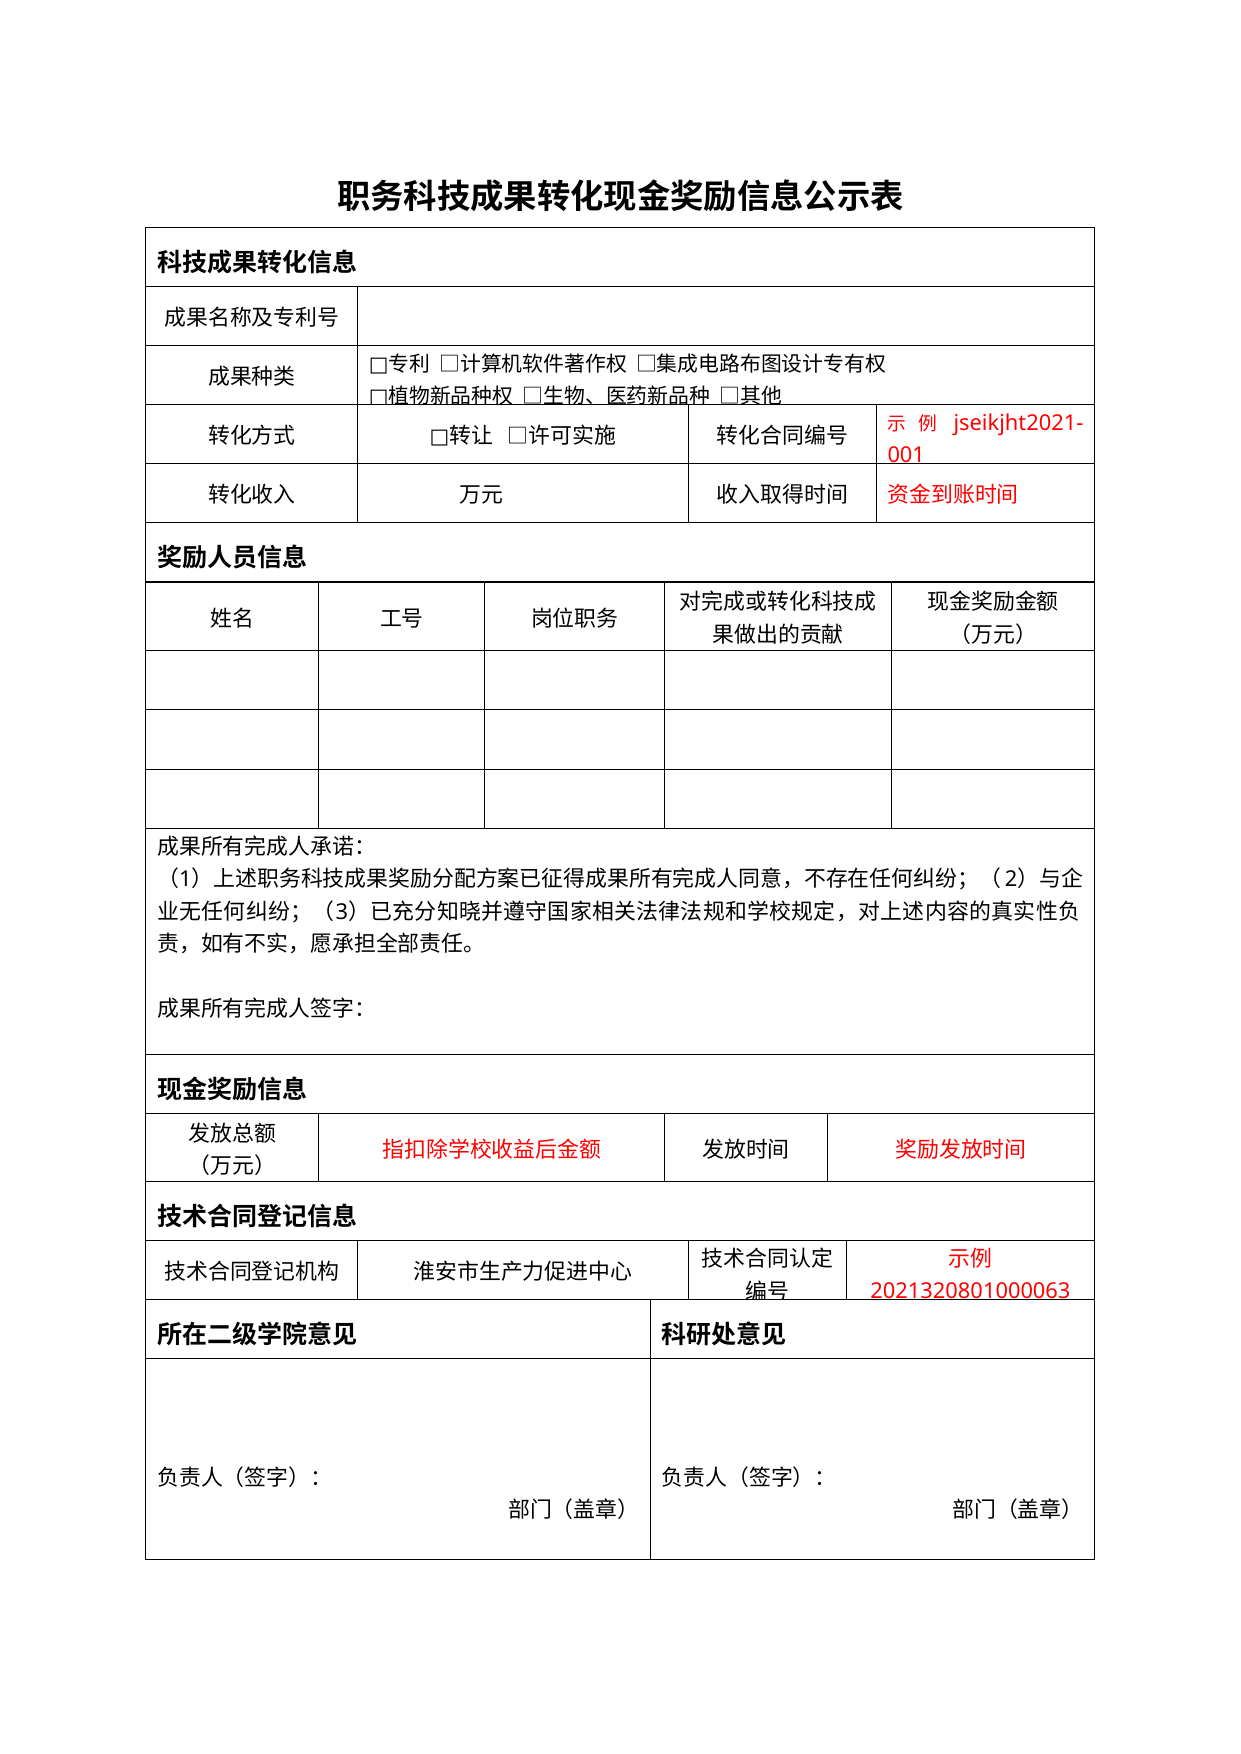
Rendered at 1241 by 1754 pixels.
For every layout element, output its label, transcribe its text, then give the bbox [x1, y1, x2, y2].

table_cell 对完成或转化科技成果做出的贡献 [665, 583, 891, 650]
table_cell 发放时间 [665, 1114, 827, 1181]
table_cell □专利 □计算机软件著作权 □集成电路布图设计专有权 □植物新品种权 □生物、医药新品种 □其他 [358, 346, 1094, 404]
table_cell 成果种类 [146, 346, 357, 404]
table_cell [319, 770, 484, 827]
table_cell [485, 651, 664, 709]
table_cell 收入取得时间 [689, 464, 876, 522]
table_cell 姓名 [146, 583, 318, 650]
table_cell 负责人（签字）： 部门（盖章） [146, 1359, 650, 1559]
table_cell 成果名称及专利号 [146, 287, 357, 345]
table_cell 技术合同登记信息 [146, 1182, 1094, 1240]
table_cell 工号 [319, 583, 484, 650]
table_cell 淮安市生产力促进中心 [358, 1241, 688, 1299]
table_cell 岗位职务 [485, 583, 664, 650]
table_cell 示例2021320801000063 [847, 1241, 1094, 1299]
table_cell [146, 651, 318, 709]
table_cell 转化收入 [146, 464, 357, 522]
table_cell 现金奖励信息 [146, 1055, 1094, 1113]
table_cell 成果所有完成人承诺： （1）上述职务科技成果奖励分配方案已征得成果所有完成人同意，不存在任何纠纷；（2）与企业无任何纠纷；（3）已充分知晓并遵守国家相关法律法规和学校规定，对上述内容的真实性负责，如有不实，愿承担全部责任。 成果所有完成人签字： [146, 829, 1094, 1054]
table_cell [146, 710, 318, 768]
text 职务科技成果转化现金奖励信息公示表 [187, 162, 1053, 227]
table_cell 奖励人员信息 [146, 523, 1094, 581]
table_cell 发放总额 （万元） [146, 1114, 318, 1181]
table_cell [319, 651, 484, 709]
table_cell 示例jseikjht2021-001 [877, 405, 1094, 463]
table_cell 万元 [358, 464, 688, 522]
table_cell 现金奖励金额 （万元） [892, 583, 1094, 650]
table_cell [665, 651, 891, 709]
table_cell 技术合同登记机构 [146, 1241, 357, 1299]
table_cell 指扣除学校收益后金额 [319, 1114, 664, 1181]
table_cell 转化合同编号 [689, 405, 876, 463]
table_cell [319, 710, 484, 768]
table_cell [665, 770, 891, 827]
table_cell [892, 770, 1094, 827]
table_cell 技术合同认定编号 [689, 1241, 846, 1299]
table_cell [485, 710, 664, 768]
table_cell 转化方式 [146, 405, 357, 463]
table_cell 科研处意见 [651, 1300, 1094, 1358]
table_header 科技成果转化信息 [146, 228, 1094, 286]
table_cell [892, 651, 1094, 709]
table_cell [146, 770, 318, 827]
table_cell □转让 □许可实施 [358, 405, 688, 463]
table_cell [358, 287, 1094, 345]
table_cell [892, 710, 1094, 768]
table_cell [665, 710, 891, 768]
table_cell 负责人（签字）： 部门（盖章） [651, 1359, 1094, 1559]
table_cell 所在二级学院意见 [146, 1300, 650, 1358]
table_cell [485, 770, 664, 827]
table_cell 奖励发放时间 [828, 1114, 1094, 1181]
table_cell 资金到账时间 [877, 464, 1094, 522]
